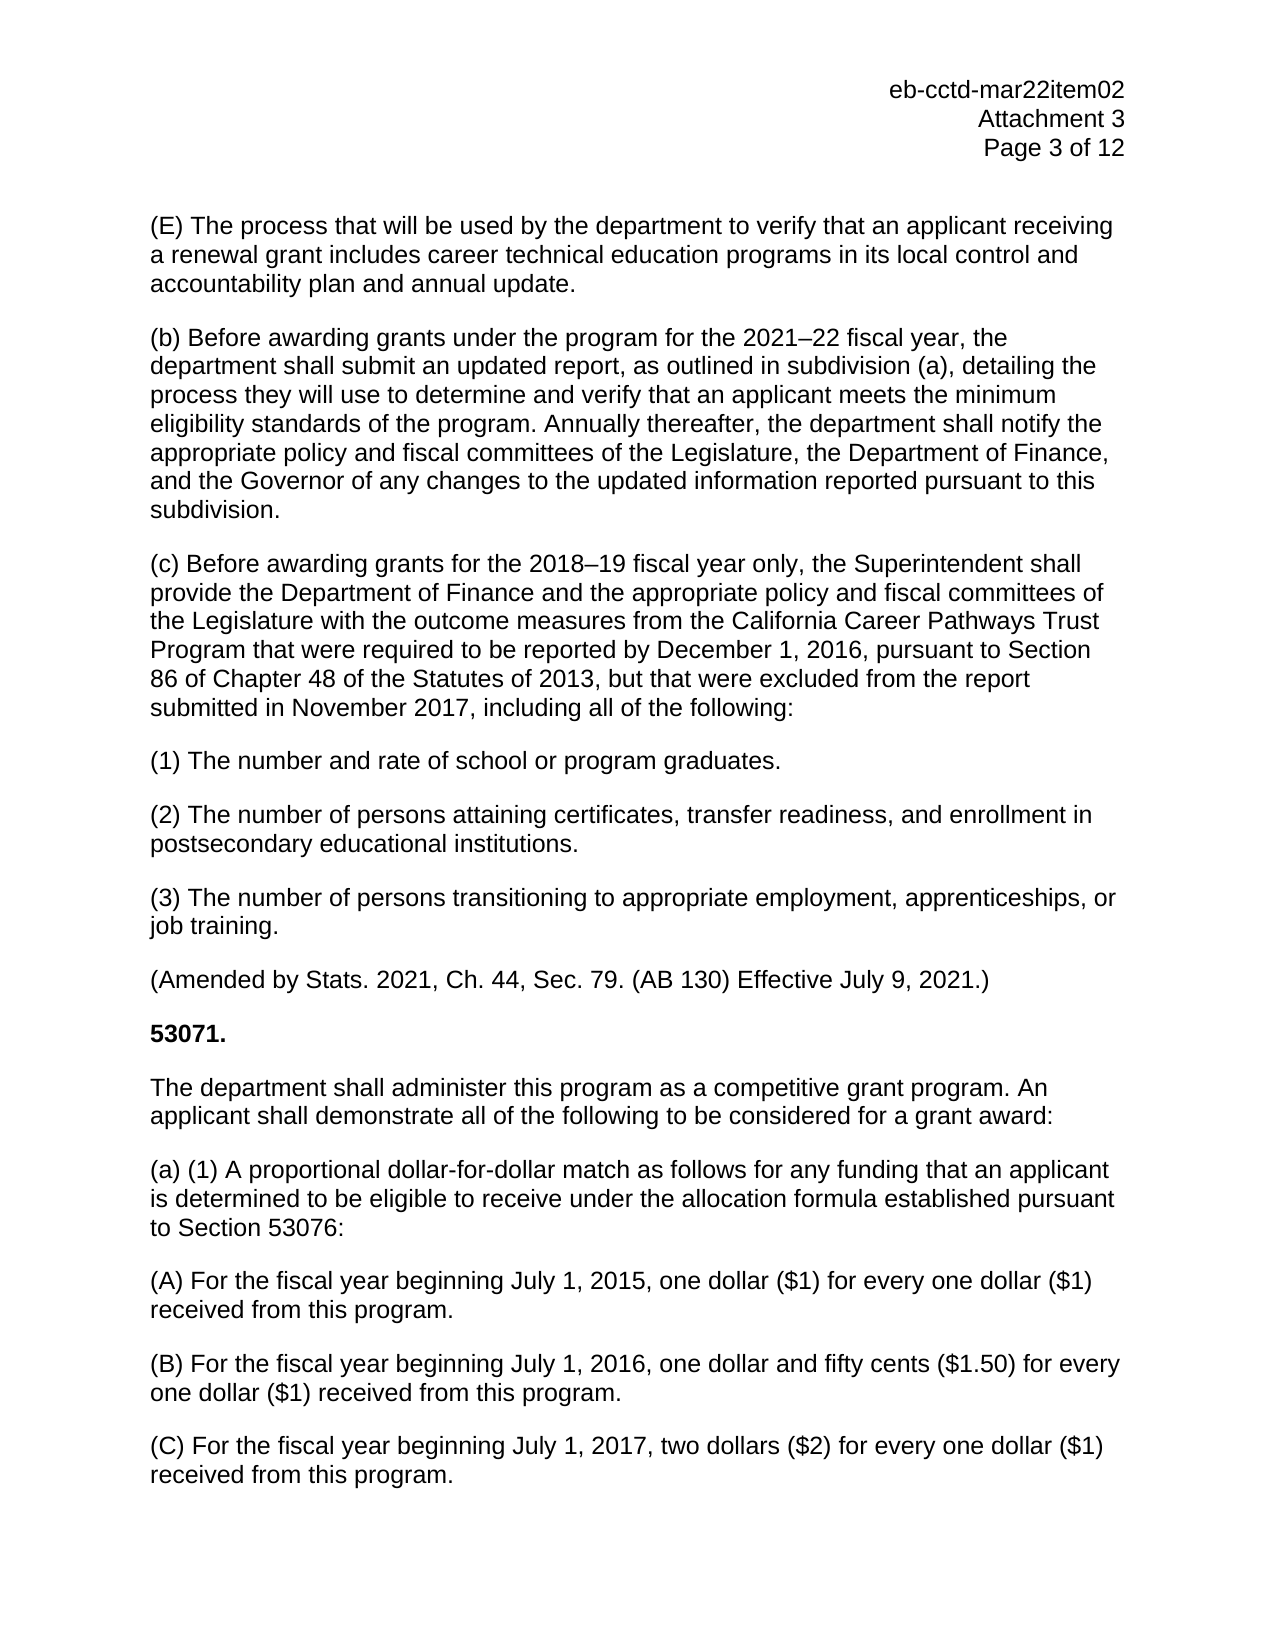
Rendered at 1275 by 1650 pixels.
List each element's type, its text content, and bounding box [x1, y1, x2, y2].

text (C) For the fiscal year beginning July 1, 2017, two dollars ($2) for every one dollar ($1) received from this program. [150, 1431, 1125, 1489]
text (A) For the fiscal year beginning July 1, 2015, one dollar ($1) for every one dollar ($1) received from this program. [150, 1266, 1125, 1324]
text (2) The number of persons attaining certificates, transfer readiness, and enrollment in postsecondary educational institutions. [150, 800, 1125, 857]
text (3) The number of persons transitioning to appropriate employment, apprenticeships, or job training. [150, 882, 1125, 940]
text (Amended by Stats. 2021, Ch. 44, Sec. 79. (AB 130) Effective July 9, 2021.) [150, 965, 1125, 994]
text The department shall administer this program as a competitive grant program. An applicant shall demonstrate all of the following to be considered for a grant award: [150, 1072, 1125, 1130]
subtitle 53071. [150, 1019, 1125, 1047]
text (E) The process that will be used by the department to verify that an applicant receiving a renewal grant includes career technical education programs in its local control and accountability plan and annual update. [150, 211, 1125, 297]
text (B) For the fiscal year beginning July 1, 2016, one dollar and fifty cents ($1.50) for every one dollar ($1) received from this program. [150, 1349, 1125, 1406]
text (b) Before awarding grants under the program for the 2021–22 fiscal year, the department shall submit an updated report, as outlined in subdivision (a), detailing the process they will use to determine and verify that an applicant meets the minimum eligibility standards of the program. Annually thereafter, the department shall notify the appropriate policy and fiscal committees of the Legislature, the Department of Finance, and the Governor of any changes to the updated information reported pursuant to this subdivision. [150, 322, 1125, 524]
text (1) The number and rate of school or program graduates. [150, 746, 1125, 775]
text (a) (1) A proportional dollar-for-dollar match as follows for any funding that an applicant is determined to be eligible to receive under the allocation formula established pursuant to Section 53076: [150, 1155, 1125, 1241]
text (c) Before awarding grants for the 2018–19 fiscal year only, the Superintendent shall provide the Department of Finance and the appropriate policy and fiscal committees of the Legislature with the outcome measures from the California Career Pathways Trust Program that were required to be reported by December 1, 2016, pursuant to Section 86 of Chapter 48 of the Statutes of 2013, but that were excluded from the report submitted in November 2017, including all of the following: [150, 549, 1125, 721]
